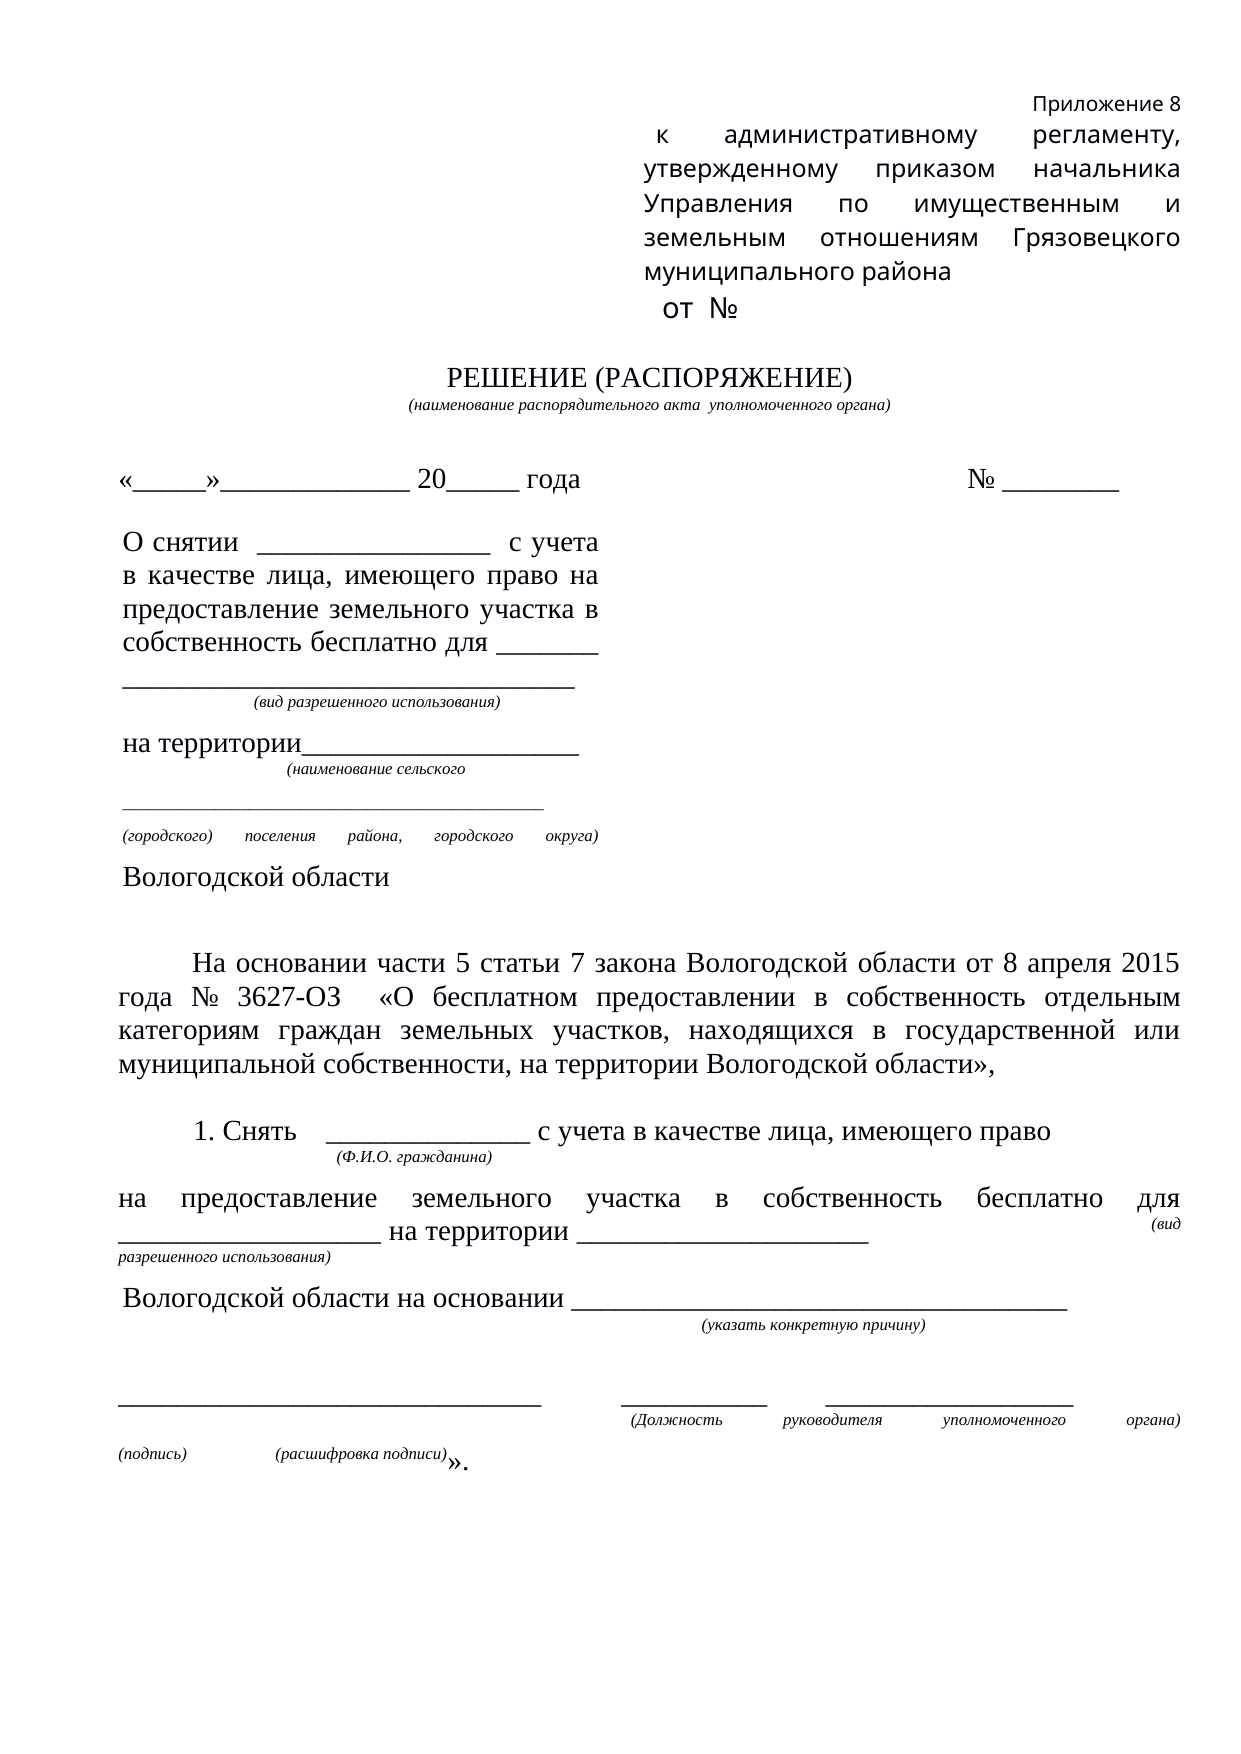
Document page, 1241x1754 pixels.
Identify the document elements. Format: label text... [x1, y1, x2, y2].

text Приложение 8 [118, 89, 1181, 117]
text 1. Снять ______________ с учета в качестве лица, имеющего право [118, 1113, 1181, 1146]
text (наименование распорядительного акта уполномоченного органа) [118, 394, 1181, 428]
text «_____»_____________ 20_____ года № ________ [118, 461, 1181, 495]
text РЕШЕНИЕ (РАСПОРЯЖЕНИЕ) [118, 361, 1181, 394]
text На основании части 5 статьи 7 закона Вологодской области от 8 апреля 2015 года № 3627-ОЗ «О бесплатном предоставлении в собственность отдельным категориям граждан земельных участков, находящихся в государственной или муниципальной собственности, на территории Вологодской области», [118, 945, 1181, 1079]
text (Должность руководителя уполномоченного органа) (подпись) (расшифровка подписи)». [118, 1410, 1181, 1477]
text от № [662, 287, 1181, 327]
text на предоставление земельного участка в собственность бесплатно для __________________ на территории ____________________ (вид разрешенного использования) [118, 1180, 1181, 1281]
text (указать конкретную причину) [118, 1314, 1181, 1348]
text к административному регламенту, утвержденному приказом начальника Управления по имущественным и земельным отношениям Грязовецкого муниципального района [644, 117, 1181, 287]
text _____________________________ __________ _________________ [118, 1376, 1181, 1410]
text (Ф.И.О. гражданина) [118, 1146, 1181, 1180]
text Вологодской области на основании __________________________________ [118, 1281, 1181, 1314]
